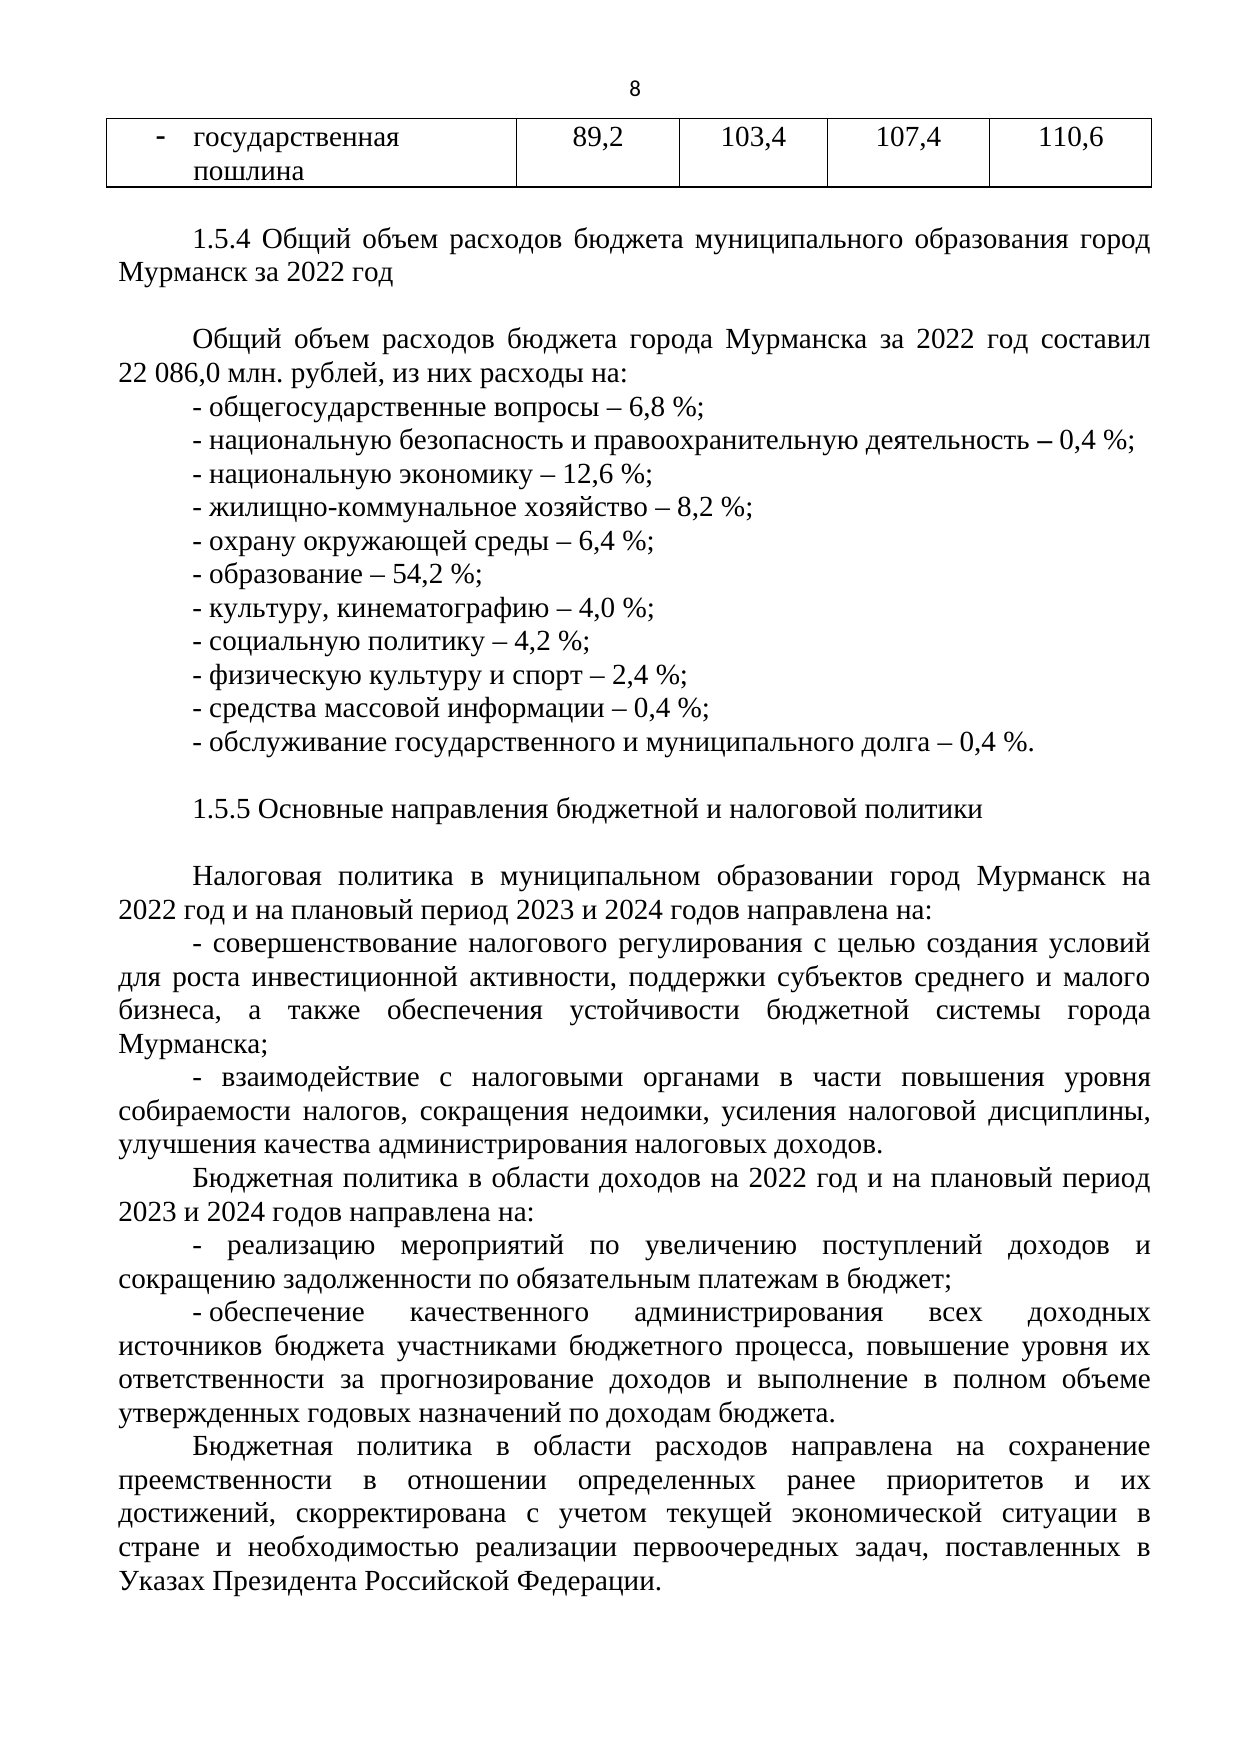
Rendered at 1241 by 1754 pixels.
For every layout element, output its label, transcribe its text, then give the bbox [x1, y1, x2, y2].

text - совершенствование налогового регулирования с целью создания условий для роста инвестиционной активности, поддержки субъектов среднего и малого бизнеса, а также обеспечения устойчивости бюджетной системы города Мурманска; [118, 925, 1152, 1059]
list - обслуживание государственного и муниципального долга – 0,4 %. [118, 724, 1152, 758]
list - средства массовой информации – 0,4 %; [118, 691, 1152, 724]
list 1.5.5 Основные направления бюджетной и налоговой политики [118, 791, 1152, 825]
list - жилищно-коммунальное хозяйство – 8,2 %; [118, 489, 1152, 523]
table_cell государственная пошлина [107, 119, 516, 186]
list - образование – 54,2 %; [118, 556, 1152, 590]
table_cell 89,2 [517, 119, 679, 186]
text - реализацию мероприятий по увеличению поступлений доходов и сокращению задолженности по обязательным платежам в бюджет; [118, 1227, 1152, 1294]
list - национальную экономику – 12,6 %; [118, 456, 1152, 489]
text Бюджетная политика в области расходов направлена на сохранение преемственности в отношении определенных ранее приоритетов и их достижений, скорректирована с учетом текущей экономической ситуации в стране и необходимостью реализации первоочередных задач, поставленных в Указах Президента Российской Федерации. [118, 1428, 1152, 1596]
text - обеспечение качественного администрирования всех доходных источников бюджета участниками бюджетного процесса, повышение уровня их ответственности за прогнозирование доходов и выполнение в полном объеме утвержденных годовых назначений по доходам бюджета. [118, 1294, 1152, 1428]
list - охрану окружающей среды – 6,4 %; [118, 523, 1152, 556]
table_cell 110,6 [990, 119, 1151, 186]
table_cell 107,4 [828, 119, 989, 186]
list - социальную политику – 4,2 %; [118, 623, 1152, 657]
list Бюджетная политика в области доходов на 2022 год и на плановый период 2023 и 2024 годов направлена на: [118, 1160, 1152, 1227]
list - национальную безопасность и правоохранительную деятельность – 0,4 %; [118, 422, 1152, 456]
list 1.5.4 Общий объем расходов бюджета муниципального образования город Мурманск за 2022 год [118, 221, 1152, 288]
list - физическую культуру и спорт – 2,4 %; [118, 657, 1152, 691]
table_cell 103,4 [680, 119, 827, 186]
list Общий объем расходов бюджета города Мурманска за 2022 год составил 22 086,0 млн. рублей, из них расходы на: [118, 322, 1152, 389]
list - общегосударственные вопросы – 6,8 %; [118, 389, 1152, 422]
text - взаимодействие с налоговыми органами в части повышения уровня собираемости налогов, сокращения недоимки, усиления налоговой дисциплины, улучшения качества администрирования налоговых доходов. [118, 1059, 1152, 1160]
list Налоговая политика в муниципальном образовании город Мурманск на 2022 год и на плановый период 2023 и 2024 годов направлена на: [118, 858, 1152, 925]
list - культуру, кинематографию – 4,0 %; [118, 590, 1152, 623]
